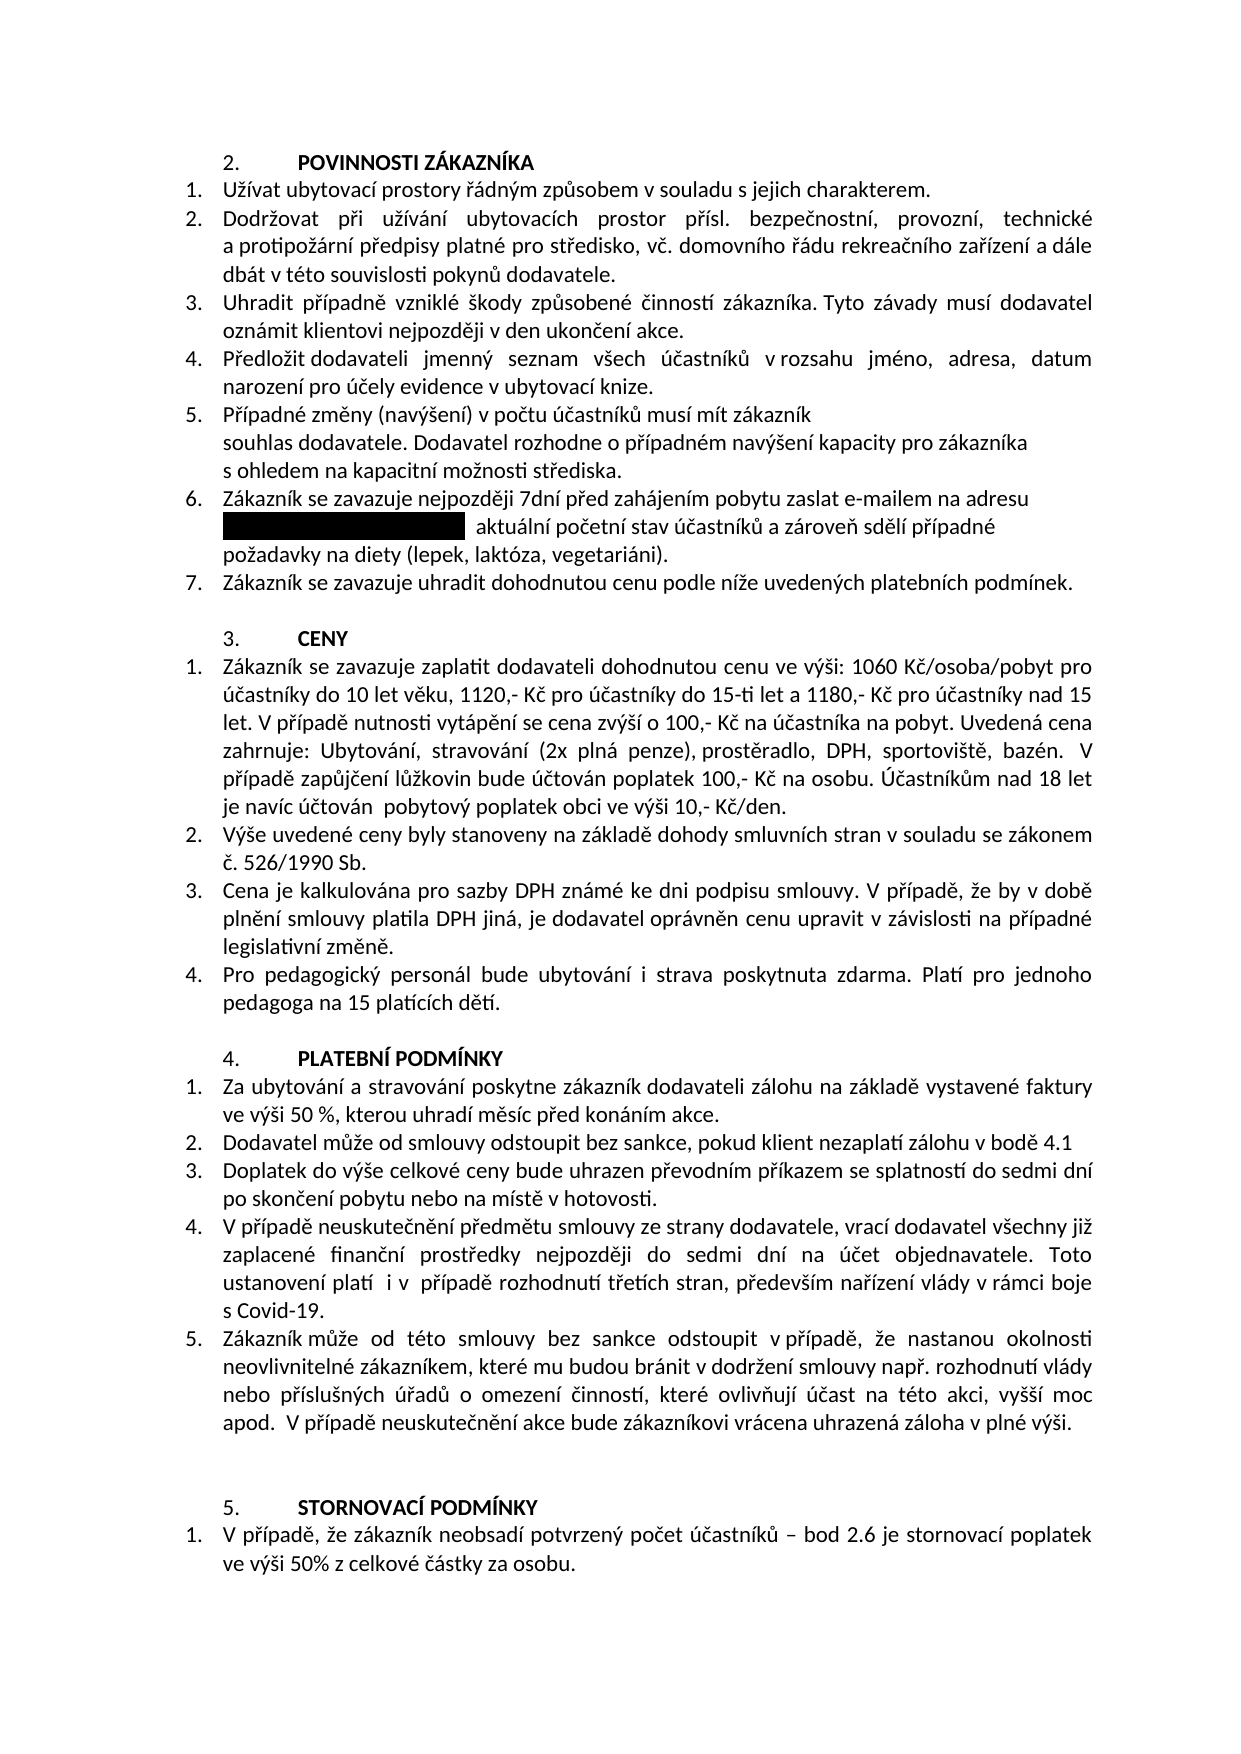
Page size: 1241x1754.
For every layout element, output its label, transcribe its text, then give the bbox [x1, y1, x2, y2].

list V případě neuskutečnění předmětu smlouvy ze strany dodavatele, vrací dodavatel všechny již zaplacené finanční prostředky nejpozději do sedmi dní na účet objednavatele. Toto ustanovení platí i v případě rozhodnutí třetích stran, především nařízení vlády v rámci boje s Covid-19. [185, 1212, 1093, 1324]
list Výše uvedené ceny byly stanoveny na základě dohody smluvních stran v souladu se zákonem č. 526/1990 Sb. [185, 820, 1093, 876]
list Dodavatel může od smlouvy odstoupit bez sankce, pokud klient nezaplatí zálohu v bodě 4.1 [185, 1128, 1093, 1156]
list STORNOVACÍ PODMÍNKY [222, 1493, 1093, 1521]
list Předložit dodavateli jmenný seznam všech účastníků v rozsahu jméno, adresa, datum narození pro účely evidence v ubytovací knize. [185, 344, 1093, 400]
list Cena je kalkulována pro sazby DPH známé ke dni podpisu smlouvy. V případě, že by v době plnění smlouvy platila DPH jiná, je dodavatel oprávněn cenu upravit v závislosti na případné legislativní změně. [185, 876, 1093, 960]
list PLATEBNÍ PODMÍNKY [222, 1044, 1093, 1072]
list Za ubytování a stravování poskytne zákazník dodavateli zálohu na základě vystavené faktury ve výši 50 %, kterou uhradí měsíc před konáním akce. [185, 1072, 1093, 1128]
list Dodržovat při užívání ubytovacích prostor přísl. bezpečnostní, provozní, technické a protipožární předpisy platné pro středisko, vč. domovního řádu rekreačního zařízení a dále dbát v této souvislosti pokynů dodavatele. [185, 204, 1093, 288]
list CENY [222, 624, 1093, 652]
list Pro pedagogický personál bude ubytování i strava poskytnuta zdarma. Platí pro jednoho pedagoga na 15 platících dětí. [185, 960, 1093, 1016]
list Doplatek do výše celkové ceny bude uhrazen převodním příkazem se splatností do sedmi dní po skončení pobytu nebo na místě v hotovosti. [185, 1156, 1093, 1212]
list POVINNOSTI ZÁKAZNÍKA [222, 148, 1093, 176]
list V případě, že zákazník neobsadí potvrzený počet účastníků – bod 2.6 je stornovací poplatek ve výši 50% z celkové částky za osobu. [185, 1521, 1093, 1577]
list Případné změny (navýšení) v počtu účastníků musí mít zákazník souhlas dodavatele. Dodavatel rozhodne o případném navýšení kapacity pro zákazníka s ohledem na kapacitní možnosti střediska. [185, 400, 1093, 484]
list Užívat ubytovací prostory řádným způsobem v souladu s jejich charakterem. [185, 176, 1093, 204]
list Zákazník se zavazuje zaplatit dodavateli dohodnutou cenu ve výši: 1060 Kč/osoba/pobyt pro účastníky do 10 let věku, 1120,- Kč pro účastníky do 15-ti let a 1180,- Kč pro účastníky nad 15 let. V případě nutnosti vytápění se cena zvýší o 100,- Kč na účastníka na pobyt. Uvedená cena zahrnuje: Ubytování, stravování (2x plná penze), prostěradlo, DPH, sportoviště, bazén. V případě zapůjčení lůžkovin bude účtován poplatek 100,- Kč na osobu. Účastníkům nad 18 let je navíc účtován pobytový poplatek obci ve výši 10,- Kč/den. [185, 652, 1093, 820]
list Zákazník se zavazuje nejpozději 7dní před zahájením pobytu zaslat e-mailem na adresu tramtaryje@tramtaryje.cz aktuální početní stav účastníků a zároveň sdělí případné požadavky na diety (lepek, laktóza, vegetariáni). [185, 484, 1093, 568]
list Uhradit případně vzniklé škody způsobené činností zákazníka. Tyto závady musí dodavatel oznámit klientovi nejpozději v den ukončení akce. [185, 288, 1093, 344]
list Zákazník může od této smlouvy bez sankce odstoupit v případě, že nastanou okolnosti neovlivnitelné zákazníkem, které mu budou bránit v dodržení smlouvy např. rozhodnutí vlády nebo příslušných úřadů o omezení činností, které ovlivňují účast na této akci, vyšší moc apod. V případě neuskutečnění akce bude zákazníkovi vrácena uhrazená záloha v plné výši. [185, 1324, 1093, 1437]
list Zákazník se zavazuje uhradit dohodnutou cenu podle níže uvedených platebních podmínek. [185, 568, 1093, 596]
